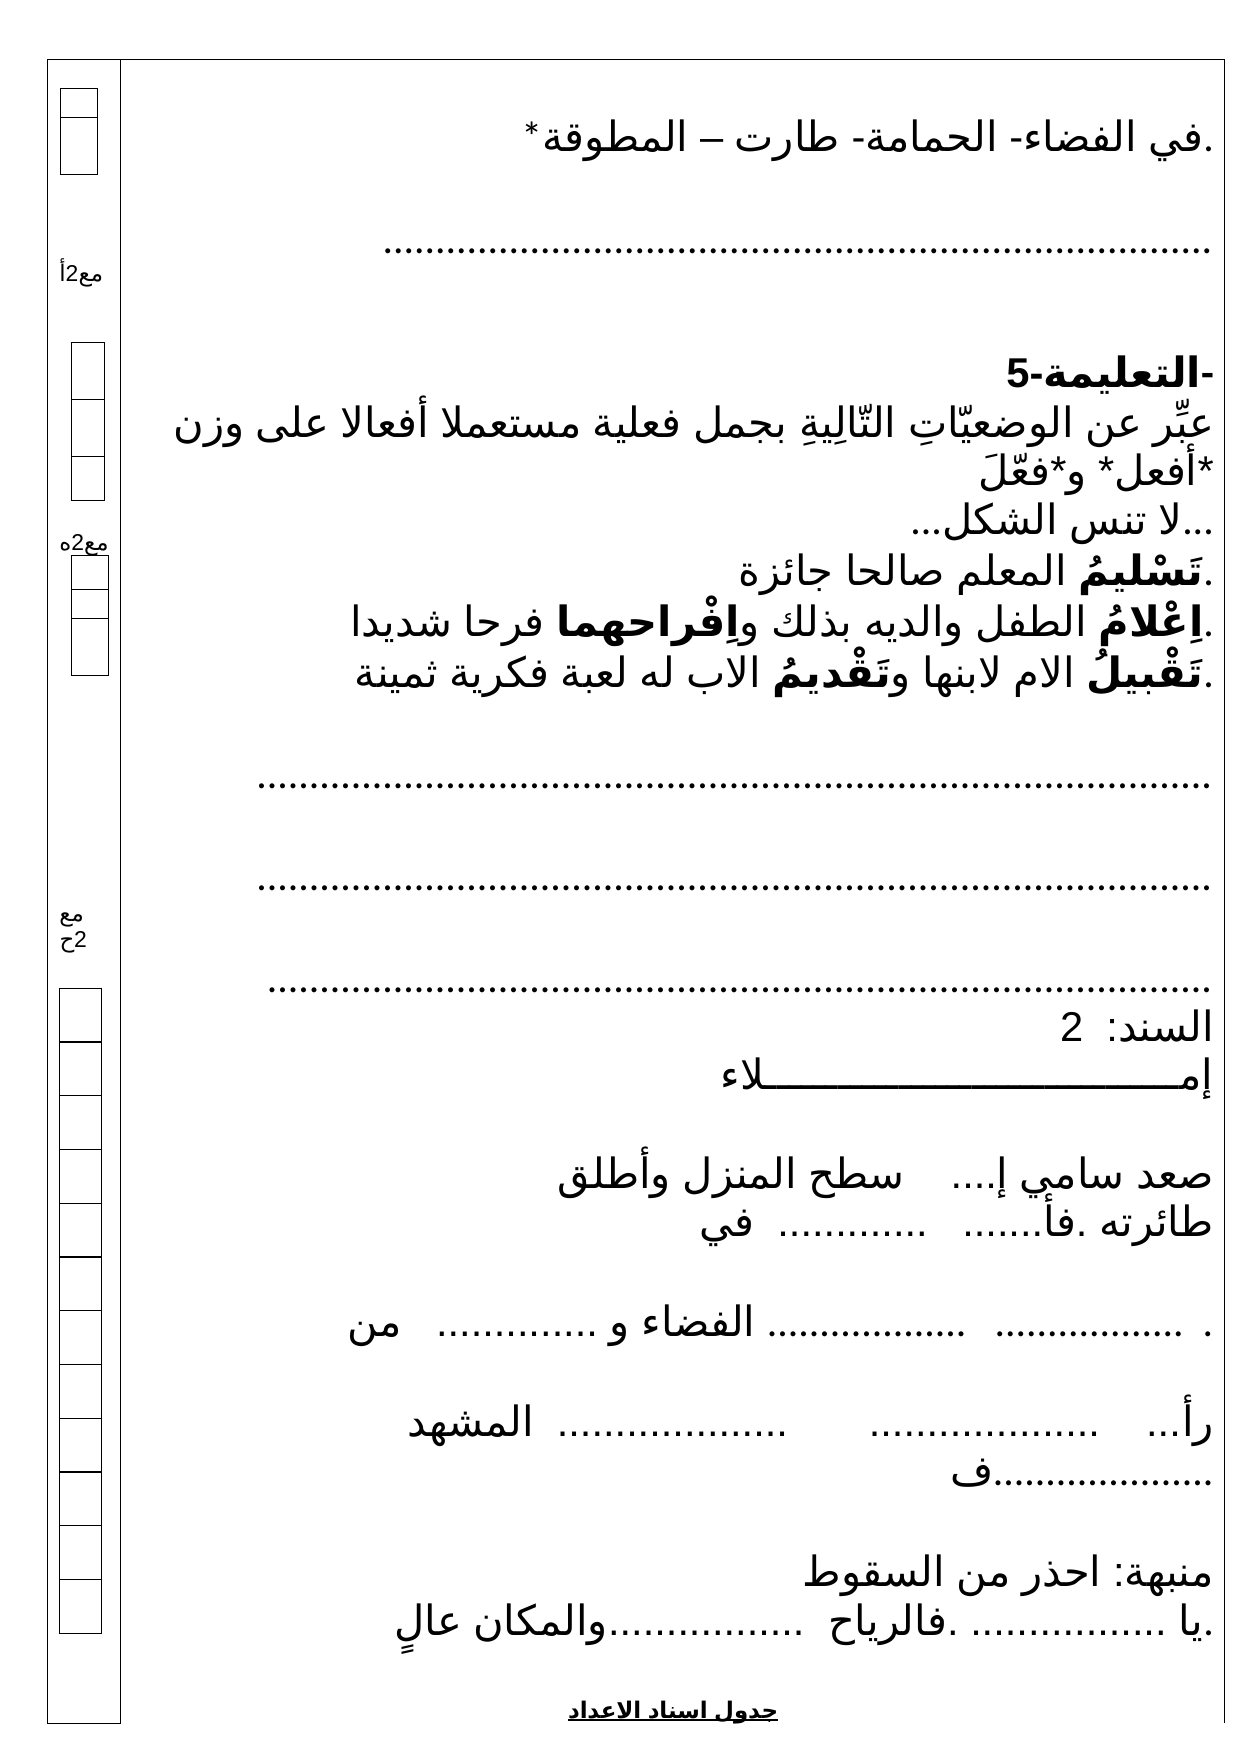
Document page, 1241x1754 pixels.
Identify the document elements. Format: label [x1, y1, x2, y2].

table_cell [48, 60, 120, 1723]
table_cell [121, 60, 1224, 1723]
